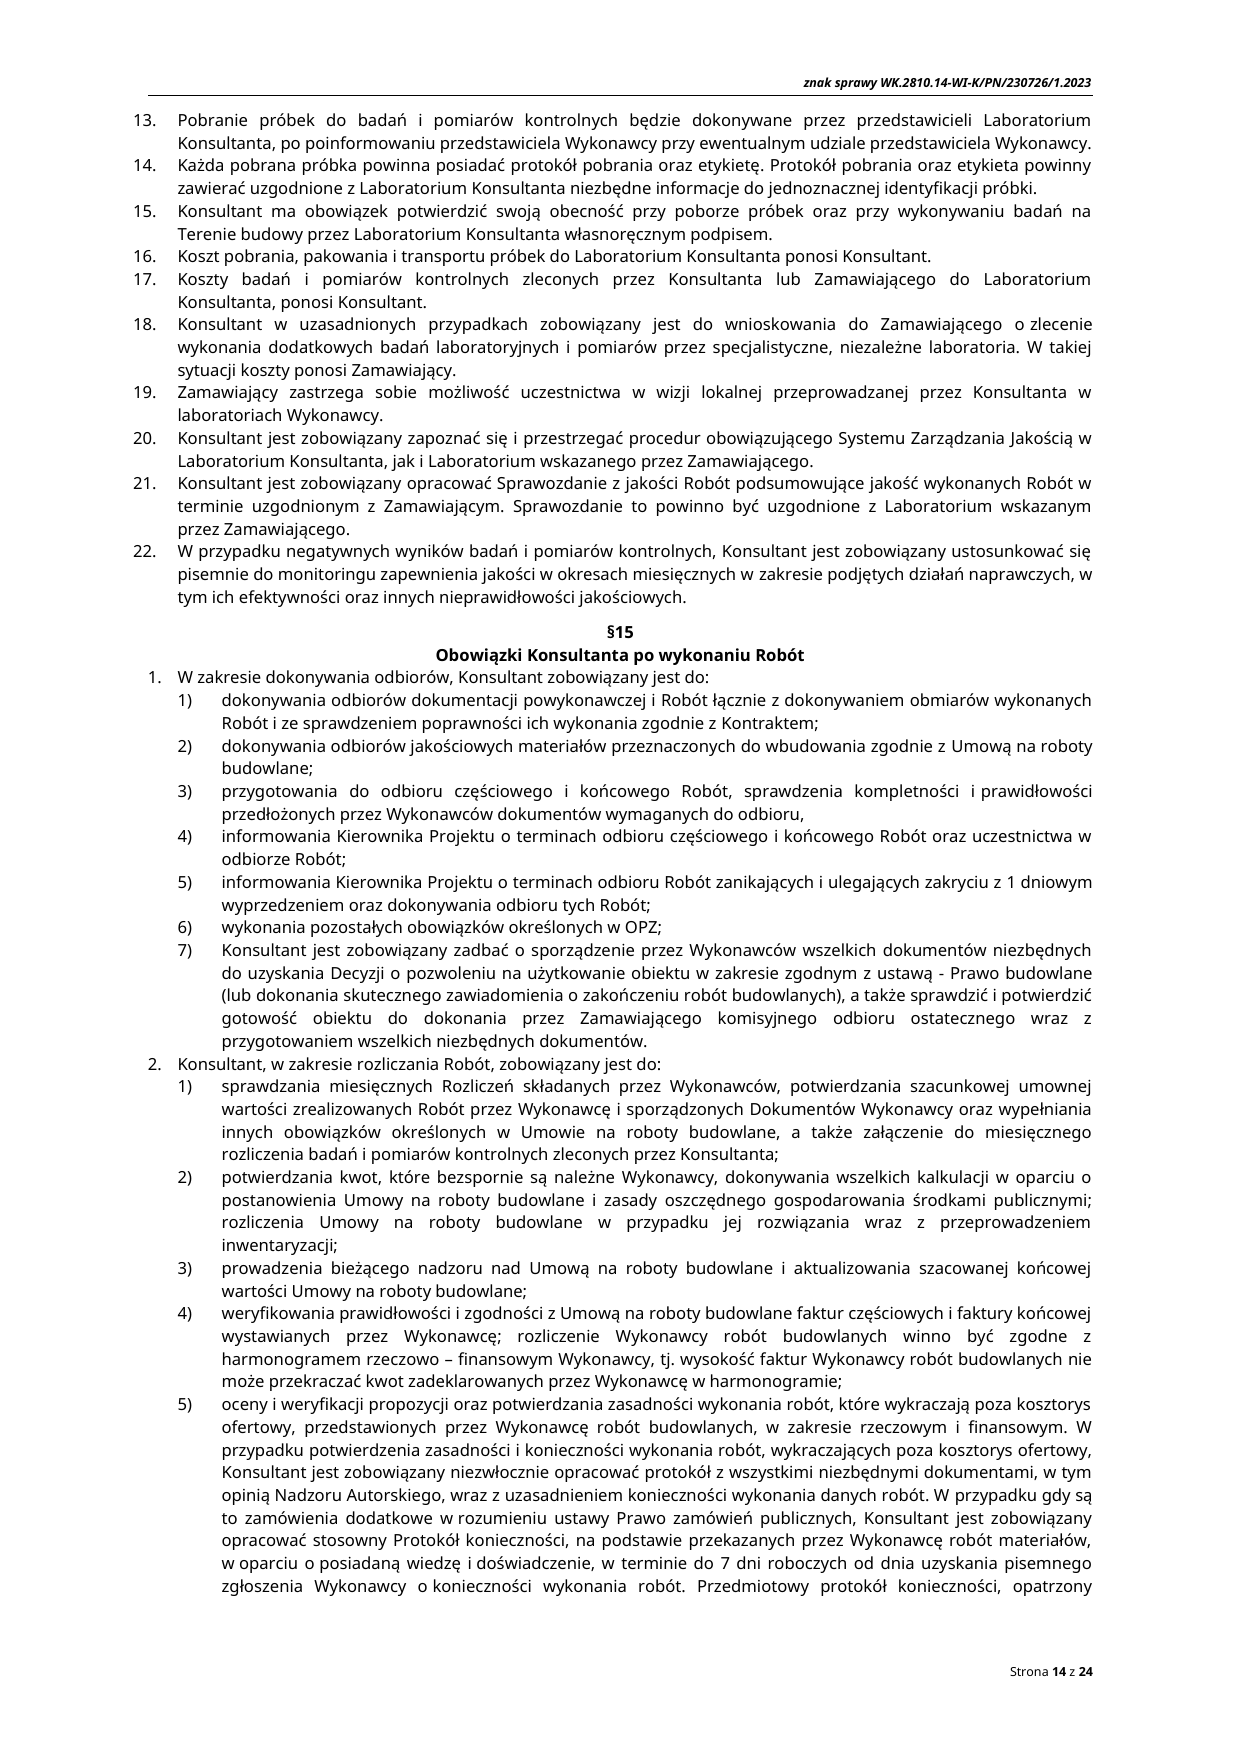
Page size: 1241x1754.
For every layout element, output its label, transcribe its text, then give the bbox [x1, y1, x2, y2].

list informowania Kierownika Projektu o terminach odbioru częściowego i końcowego Robót oraz uczestnictwa w odbiorze Robót; [177, 825, 1093, 870]
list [177, 1393, 1093, 1597]
list W zakresie dokonywania odbiorów, Konsultant zobowiązany jest do: [148, 666, 1093, 689]
list Konsultant, w zakresie rozliczania Robót, zobowiązany jest do: [148, 1052, 1093, 1075]
list W przypadku negatywnych wyników badań i pomiarów kontrolnych, Konsultant jest zobowiązany ustosunkować się pisemnie do monitoringu zapewnienia jakości w okresach miesięcznych w zakresie podjętych działań naprawczych, w tym ich efektywności oraz innych nieprawidłowości jakościowych. [133, 540, 1093, 608]
list Konsultant jest zobowiązany zadbać o sporządzenie przez Wykonawców wszelkich dokumentów niezbędnych do uzyskania Decyzji o pozwoleniu na użytkowanie obiektu w zakresie zgodnym z ustawą - Prawo budowlane (lub dokonania skutecznego zawiadomienia o zakończeniu robót budowlanych), a także sprawdzić i potwierdzić gotowość obiektu do dokonania przez Zamawiającego komisyjnego odbioru ostatecznego wraz z przygotowaniem wszelkich niezbędnych dokumentów. [177, 938, 1093, 1052]
list Konsultant w uzasadnionych przypadkach zobowiązany jest do wnioskowania do Zamawiającego o zlecenie wykonania dodatkowych badań laboratoryjnych i pomiarów przez specjalistyczne, niezależne laboratoria. W takiej sytuacji koszty ponosi Zamawiający. [133, 313, 1093, 381]
list dokonywania odbiorów jakościowych materiałów przeznaczonych do wbudowania zgodnie z Umową na roboty budowlane; [177, 734, 1093, 779]
list wykonania pozostałych obowiązków określonych w OPZ; [177, 916, 1093, 938]
list Każda pobrana próbka powinna posiadać protokół pobrania oraz etykietę. Protokół pobrania oraz etykieta powinny zawierać uzgodnione z Laboratorium Konsultanta niezbędne informacje do jednoznacznej identyfikacji próbki. [133, 154, 1093, 199]
list prowadzenia bieżącego nadzoru nad Umową na roboty budowlane i aktualizowania szacowanej końcowej wartości Umowy na roboty budowlane; [177, 1256, 1093, 1302]
list Koszty badań i pomiarów kontrolnych zleconych przez Konsultanta lub Zamawiającego do Laboratorium Konsultanta, ponosi Konsultant. [133, 267, 1093, 313]
list przygotowania do odbioru częściowego i końcowego Robót, sprawdzenia kompletności i prawidłowości przedłożonych przez Wykonawców dokumentów wymaganych do odbioru, [177, 779, 1093, 825]
list Zamawiający zastrzega sobie możliwość uczestnictwa w wizji lokalnej przeprowadzanej przez Konsultanta w laboratoriach Wykonawcy. [133, 381, 1093, 426]
list informowania Kierownika Projektu o terminach odbioru Robót zanikających i ulegających zakryciu z 1 dniowym wyprzedzeniem oraz dokonywania odbioru tych Robót; [177, 870, 1093, 916]
list potwierdzania kwot, które bezspornie są należne Wykonawcy, dokonywania wszelkich kalkulacji w oparciu o postanowienia Umowy na roboty budowlane i zasady oszczędnego gospodarowania środkami publicznymi; rozliczenia Umowy na roboty budowlane w przypadku jej rozwiązania wraz z przeprowadzeniem inwentaryzacji; [177, 1166, 1093, 1256]
list weryfikowania prawidłowości i zgodności z Umową na roboty budowlane faktur częściowych i faktury końcowej wystawianych przez Wykonawcę; rozliczenie Wykonawcy robót budowlanych winno być zgodne z harmonogramem rzeczowo – finansowym Wykonawcy, tj. wysokość faktur Wykonawcy robót budowlanych nie może przekraczać kwot zadeklarowanych przez Wykonawcę w harmonogramie; [177, 1302, 1093, 1393]
list Pobranie próbek do badań i pomiarów kontrolnych będzie dokonywane przez przedstawicieli Laboratorium Konsultanta, po poinformowaniu przedstawiciela Wykonawcy przy ewentualnym udziale przedstawiciela Wykonawcy. [133, 108, 1093, 154]
text §15 [148, 621, 1093, 643]
list Konsultant ma obowiązek potwierdzić swoją obecność przy poborze próbek oraz przy wykonywaniu badań na Terenie budowy przez Laboratorium Konsultanta własnoręcznym podpisem. [133, 199, 1093, 245]
list Konsultant jest zobowiązany zapoznać się i przestrzegać procedur obowiązującego Systemu Zarządzania Jakością w Laboratorium Konsultanta, jak i Laboratorium wskazanego przez Zamawiającego. [133, 426, 1093, 472]
text Obowiązki Konsultanta po wykonaniu Robót [148, 643, 1093, 666]
list Konsultant jest zobowiązany opracować Sprawozdanie z jakości Robót podsumowujące jakość wykonanych Robót w terminie uzgodnionym z Zamawiającym. Sprawozdanie to powinno być uzgodnione z Laboratorium wskazanym przez Zamawiającego. [133, 472, 1093, 540]
list dokonywania odbiorów dokumentacji powykonawczej i Robót łącznie z dokonywaniem obmiarów wykonanych Robót i ze sprawdzeniem poprawności ich wykonania zgodnie z Kontraktem; [177, 689, 1093, 734]
list Koszt pobrania, pakowania i transportu próbek do Laboratorium Konsultanta ponosi Konsultant. [133, 245, 1093, 267]
list sprawdzania miesięcznych Rozliczeń składanych przez Wykonawców, potwierdzania szacunkowej umownej wartości zrealizowanych Robót przez Wykonawcę i sporządzonych Dokumentów Wykonawcy oraz wypełniania innych obowiązków określonych w Umowie na roboty budowlane, a także załączenie do miesięcznego rozliczenia badań i pomiarów kontrolnych zleconych przez Konsultanta; [177, 1075, 1093, 1166]
